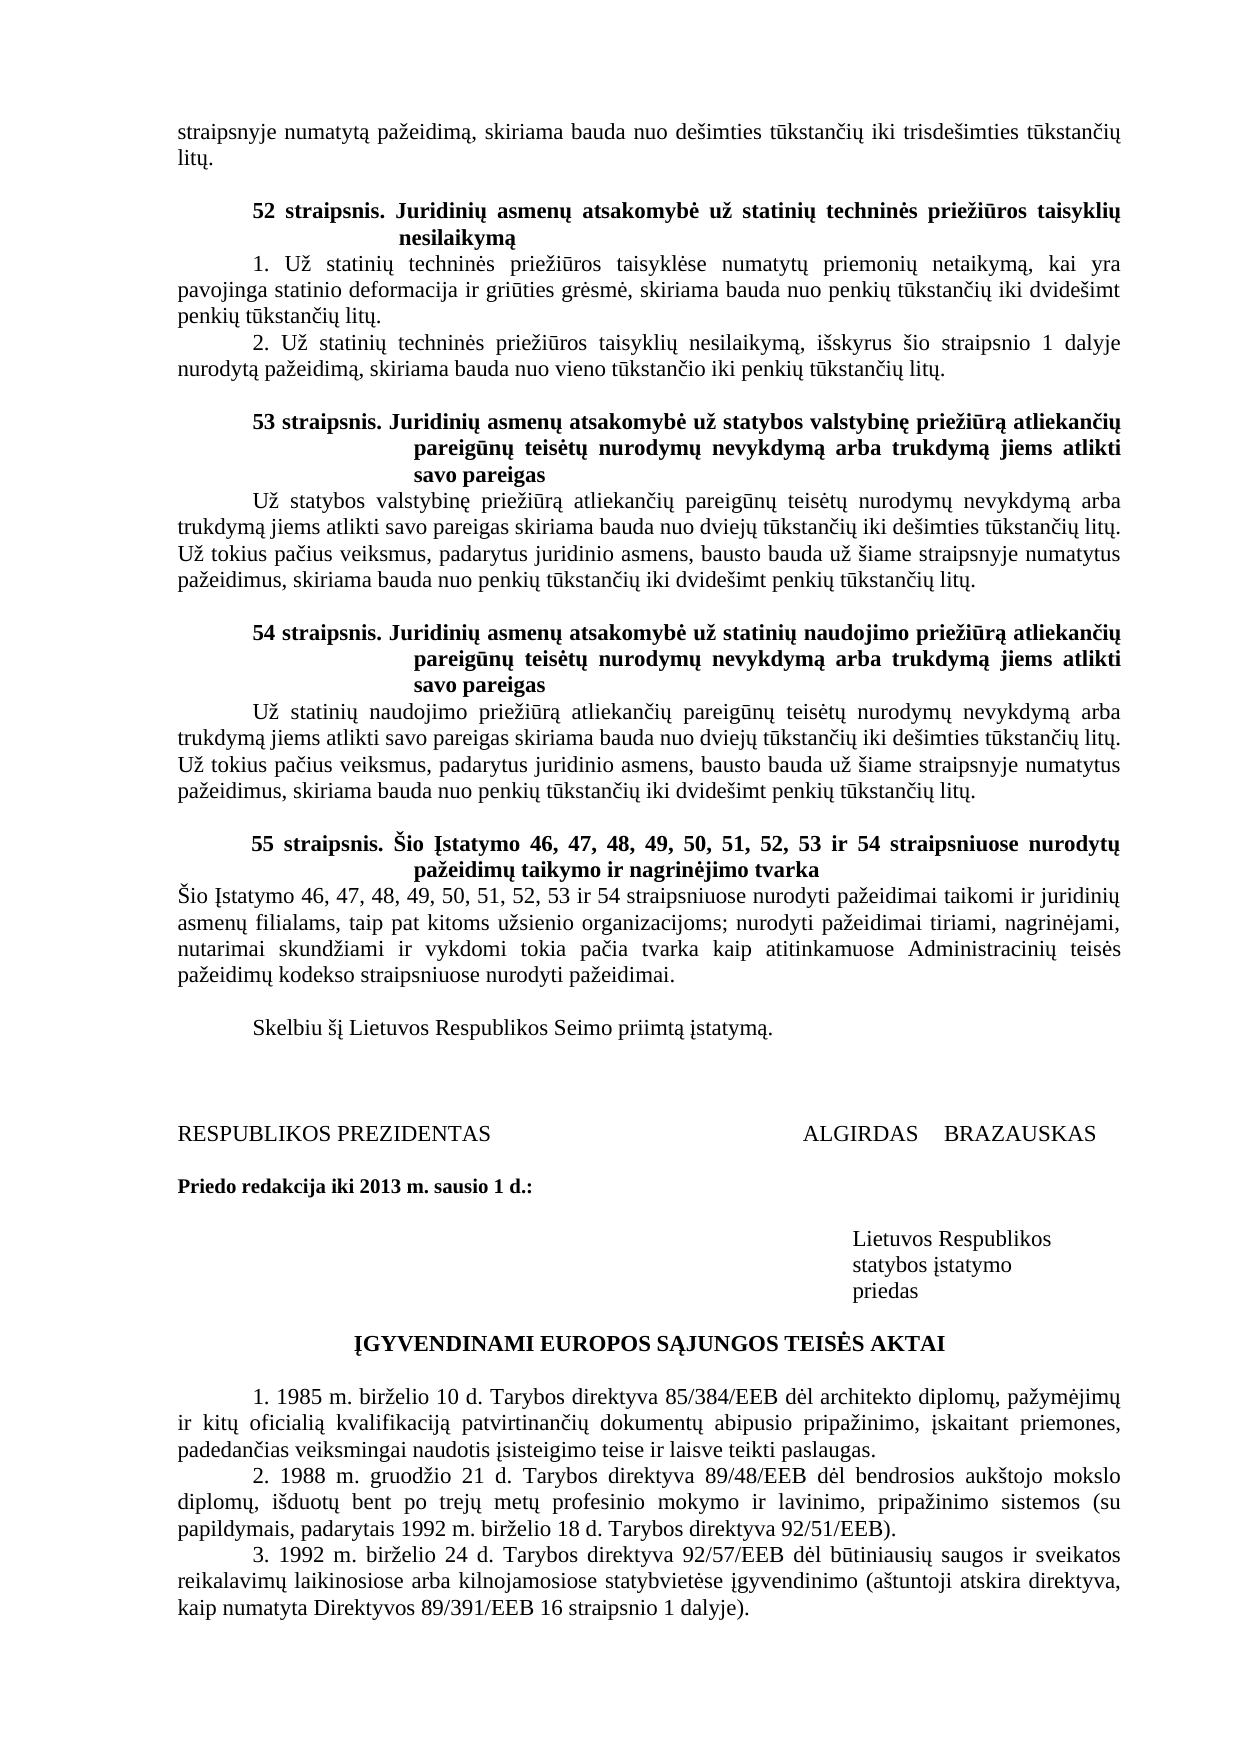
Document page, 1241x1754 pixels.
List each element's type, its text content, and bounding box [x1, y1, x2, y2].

text 1. Už statinių techninės priežiūros taisyklėse numatytų priemonių netaikymą, kai yra pavojinga statinio deformacija ir griūties grėsmė, skiriama bauda nuo penkių tūkstančių iki dvidešimt penkių tūkstančių litų. [177, 250, 1122, 329]
text Skelbiu šį Lietuvos Respublikos Seimo priimtą įstatymą. [177, 1014, 1122, 1041]
text Lietuvos Respublikos [177, 1225, 1122, 1251]
text 52 straipsnis. Juridinių asmenų atsakomybė už statinių techninės priežiūros taisyklių nesilaikymą [252, 197, 1122, 250]
text 1. 1985 m. birželio 10 d. Tarybos direktyva 85/384/EEB dėl architekto diplomų, pažymėjimų ir kitų oficialią kvalifikaciją patvirtinančių dokumentų abipusio pripažinimo, įskaitant priemones, padedančias veiksmingai naudotis įsisteigimo teise ir laisve teikti paslaugas. [177, 1383, 1122, 1462]
text Už statybos valstybinę priežiūrą atliekančių pareigūnų teisėtų nurodymų nevykdymą arba trukdymą jiems atlikti savo pareigas skiriama bauda nuo dviejų tūkstančių iki dešimties tūkstančių litų. Už tokius pačius veiksmus, padarytus juridinio asmens, bausto bauda už šiame straipsnyje numatytus pažeidimus, skiriama bauda nuo penkių tūkstančių iki dvidešimt penkių tūkstančių litų. [177, 487, 1122, 592]
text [177, 118, 1122, 171]
text 2. Už statinių techninės priežiūros taisyklių nesilaikymą, išskyrus šio straipsnio 1 dalyje nurodytą pažeidimą, skiriama bauda nuo vieno tūkstančio iki penkių tūkstančių litų. [177, 329, 1122, 382]
text Už statinių naudojimo priežiūrą atliekančių pareigūnų teisėtų nurodymų nevykdymą arba trukdymą jiems atlikti savo pareigas skiriama bauda nuo dviejų tūkstančių iki dešimties tūkstančių litų. Už tokius pačius veiksmus, padarytus juridinio asmens, bausto bauda už šiame straipsnyje numatytus pažeidimus, skiriama bauda nuo penkių tūkstančių iki dvidešimt penkių tūkstančių litų. [177, 698, 1122, 803]
text priedas [177, 1277, 1122, 1304]
text 54 straipsnis. Juridinių asmenų atsakomybė už statinių naudojimo priežiūrą atliekančių pareigūnų teisėtų nurodymų nevykdymą arba trukdymą jiems atlikti savo pareigas [252, 619, 1122, 698]
text Šio Įstatymo 46, 47, 48, 49, 50, 51, 52, 53 ir 54 straipsniuose nurodyti pažeidimai taikomi ir juridinių asmenų filialams, taip pat kitoms užsienio organizacijoms; nurodyti pažeidimai tiriami, nagrinėjami, nutarimai skundžiami ir vykdomi tokia pačia tvarka kaip atitinkamuose Administracinių teisės pažeidimų kodekso straipsniuose nurodyti pažeidimai. [177, 882, 1122, 988]
text 2. 1988 m. gruodžio 21 d. Tarybos direktyva 89/48/EEB dėl bendrosios aukštojo mokslo diplomų, išduotų bent po trejų metų profesinio mokymo ir lavinimo, pripažinimo sistemos (su papildymais, padarytais 1992 m. birželio 18 d. Tarybos direktyva 92/51/EEB). [177, 1462, 1122, 1541]
text 3. 1992 m. birželio 24 d. Tarybos direktyva 92/57/EEB dėl būtiniausių saugos ir sveikatos reikalavimų laikinosiose arba kilnojamosiose statybvietėse įgyvendinimo (aštuntoji atskira direktyva, kaip numatyta Direktyvos 89/391/EEB 16 straipsnio 1 dalyje). [177, 1541, 1122, 1620]
text RESPUBLIKOS PREZIDENTAS ALGIRDAS BRAZAUSKAS [177, 1119, 1122, 1174]
text statybos įstatymo [177, 1251, 1122, 1277]
subtitle ĮGYVENDINAMI EUROPOS SĄJUNGOS TEISĖS AKTAI [177, 1330, 1122, 1357]
text Priedo redakcija iki 2013 m. sausio 1 d.: [177, 1174, 1122, 1198]
text 53 straipsnis. Juridinių asmenų atsakomybė už statybos valstybinę priežiūrą atliekančių pareigūnų teisėtų nurodymų nevykdymą arba trukdymą jiems atlikti savo pareigas [252, 408, 1122, 487]
text 55 straipsnis. Šio Įstatymo 46, 47, 48, 49, 50, 51, 52, 53 ir 54 straipsniuose nurodytų pažeidimų taikymo ir nagrinėjimo tvarka [251, 830, 1122, 882]
